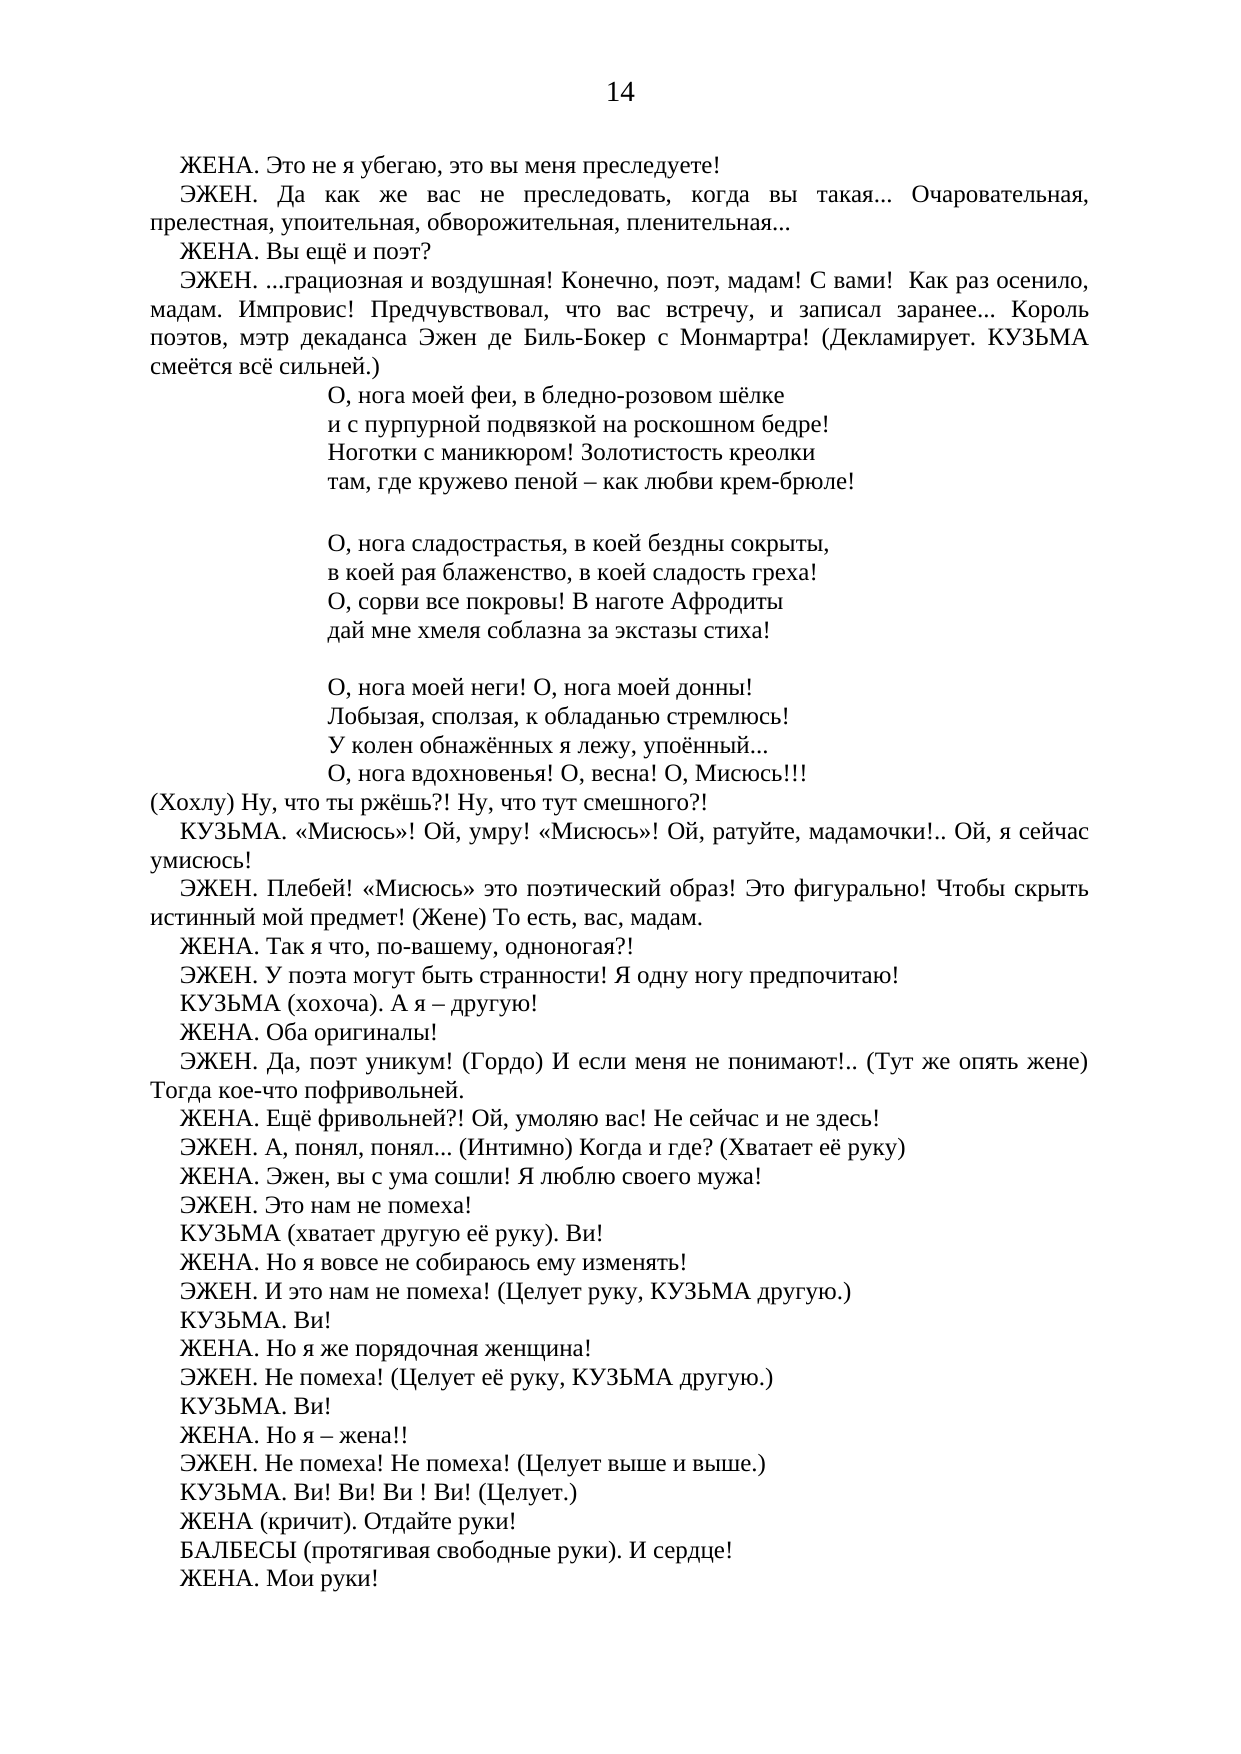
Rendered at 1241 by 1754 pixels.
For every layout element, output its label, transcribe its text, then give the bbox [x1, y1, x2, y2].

text О, нога моей феи, в бледно-розовом шёлке [150, 380, 1090, 409]
text О, нога вдохновенья! О, весна! О, Мисюсь!!! [150, 758, 1090, 787]
text ЭЖЕН. У поэта могут быть странности! Я одну ногу предпочитаю! [150, 960, 1090, 988]
text ЖЕНА (кричит). Отдайте руки! [150, 1506, 1090, 1535]
text ЖЕНА. Ещё фривольней?! Ой, умоляю вас! Не сейчас и не здесь! [150, 1103, 1090, 1132]
text КУЗЬМА. Ви! Ви! Ви ! Ви! (Целует.) [150, 1477, 1090, 1506]
text и с пурпурной подвязкой на роскошном бедре! [150, 409, 1090, 437]
text ЖEHA. Мои руки! [150, 1563, 1090, 1592]
text ЖЕНА. Оба оригиналы! [150, 1017, 1090, 1046]
text Лобызая, сползая, к обладанью стремлюсь! [150, 701, 1090, 730]
text ЖЕНА. Это не я убегаю, это вы меня преследуете! [150, 150, 1090, 179]
text ЖЕНА. Эжен, вы с ума сошли! Я люблю своего мужа! [150, 1161, 1090, 1190]
text ЖЕНА. Но я вовсе не собираюсь ему изменять! [150, 1247, 1090, 1276]
text ЭЖЕН. Да, поэт уникум! (Гордо) И если меня не понимают!.. (Тут же опять жене) Тогда кое-что пофривольней. [150, 1046, 1090, 1103]
text О, нога сладострастья, в коей бездны сокрыты, [150, 528, 1090, 557]
text ЭЖЕН. Плебей! «Мисюсь» это поэтический образ! Это фигурально! Чтобы скрыть истинный мой предмет! (Жене) То есть, вас, мадам. [150, 873, 1090, 931]
text ЖЕНА. Так я что, по-вашему, одноногая?! [150, 931, 1090, 960]
text там, где кружево пеной – как любви крем-брюле! [150, 466, 1090, 495]
text ЖЕНА. Но я же порядочная женщина! [150, 1333, 1090, 1362]
text в коей рая блаженство, в коей сладость греха! [150, 557, 1090, 586]
text ЭЖЕН. Да как же вас не преследовать, когда вы такая... Очаровательная, прелестная, упоительная, обворожительная, пленительная... [150, 179, 1090, 236]
text О, сорви все покровы! В наготе Афродиты [150, 586, 1090, 615]
text дай мне хмеля соблазна за экстазы стиха! [150, 615, 1090, 643]
text БАЛБЕСЫ (протягивая свободные руки). И сердце! [150, 1535, 1090, 1563]
text ЭЖЕН. А, понял, понял... (Интимно) Когда и где? (Хватает её руку) [150, 1132, 1090, 1161]
text ЭЖЕН. Не помеха! Не помеха! (Целует выше и выше.) [150, 1448, 1090, 1477]
text КУЗЬМА. Ви! [150, 1305, 1090, 1333]
text (Хохлу) Ну, что ты ржёшь?! Ну, что тут смешного?! [150, 787, 1090, 816]
text ЭЖЕН. Это нам не помеха! [150, 1190, 1090, 1218]
text ЭЖЕН. И это нам не помеха! (Целует руку, КУЗЬМА другую.) [150, 1276, 1090, 1305]
text КУЗЬМА. Ви! [150, 1391, 1090, 1420]
text О, нога моей неги! О, нога моей донны! [150, 672, 1090, 701]
text КУЗЬМА (хохоча). А я – другую! [150, 988, 1090, 1017]
text Ноготки с маникюром! Золотистость креолки [150, 437, 1090, 466]
text У колен обнажённых я лежу, упоённый... [150, 730, 1090, 758]
text ЖЕНА. Вы ещё и поэт? [150, 236, 1090, 265]
text ЭЖЕН. Не помеха! (Целует её руку, КУЗЬМА другую.) [150, 1362, 1090, 1391]
text КУЗЬМА. «Мисюсь»! Ой, умру! «Мисюсь»! Ой, ратуйте, мадамочки!.. Ой, я сейчас умисюсь! [150, 816, 1090, 873]
text ЭЖЕН. ...грациозная и воздушная! Конечно, поэт, мадам! С вами! Как раз осенило, мадам. Импровис! Предчувствовал, что вас встречу, и записал заранее... Король поэтов, мэтр декаданса Эжен де Биль-Бокер с Монмартра! (Декламирует. КУЗЬМА смеётся всё сильней.) [150, 265, 1090, 380]
text КУЗЬМА (хватает другую её руку). Ви! [150, 1218, 1090, 1247]
text ЖЕНА. Но я – жена!! [150, 1420, 1090, 1448]
